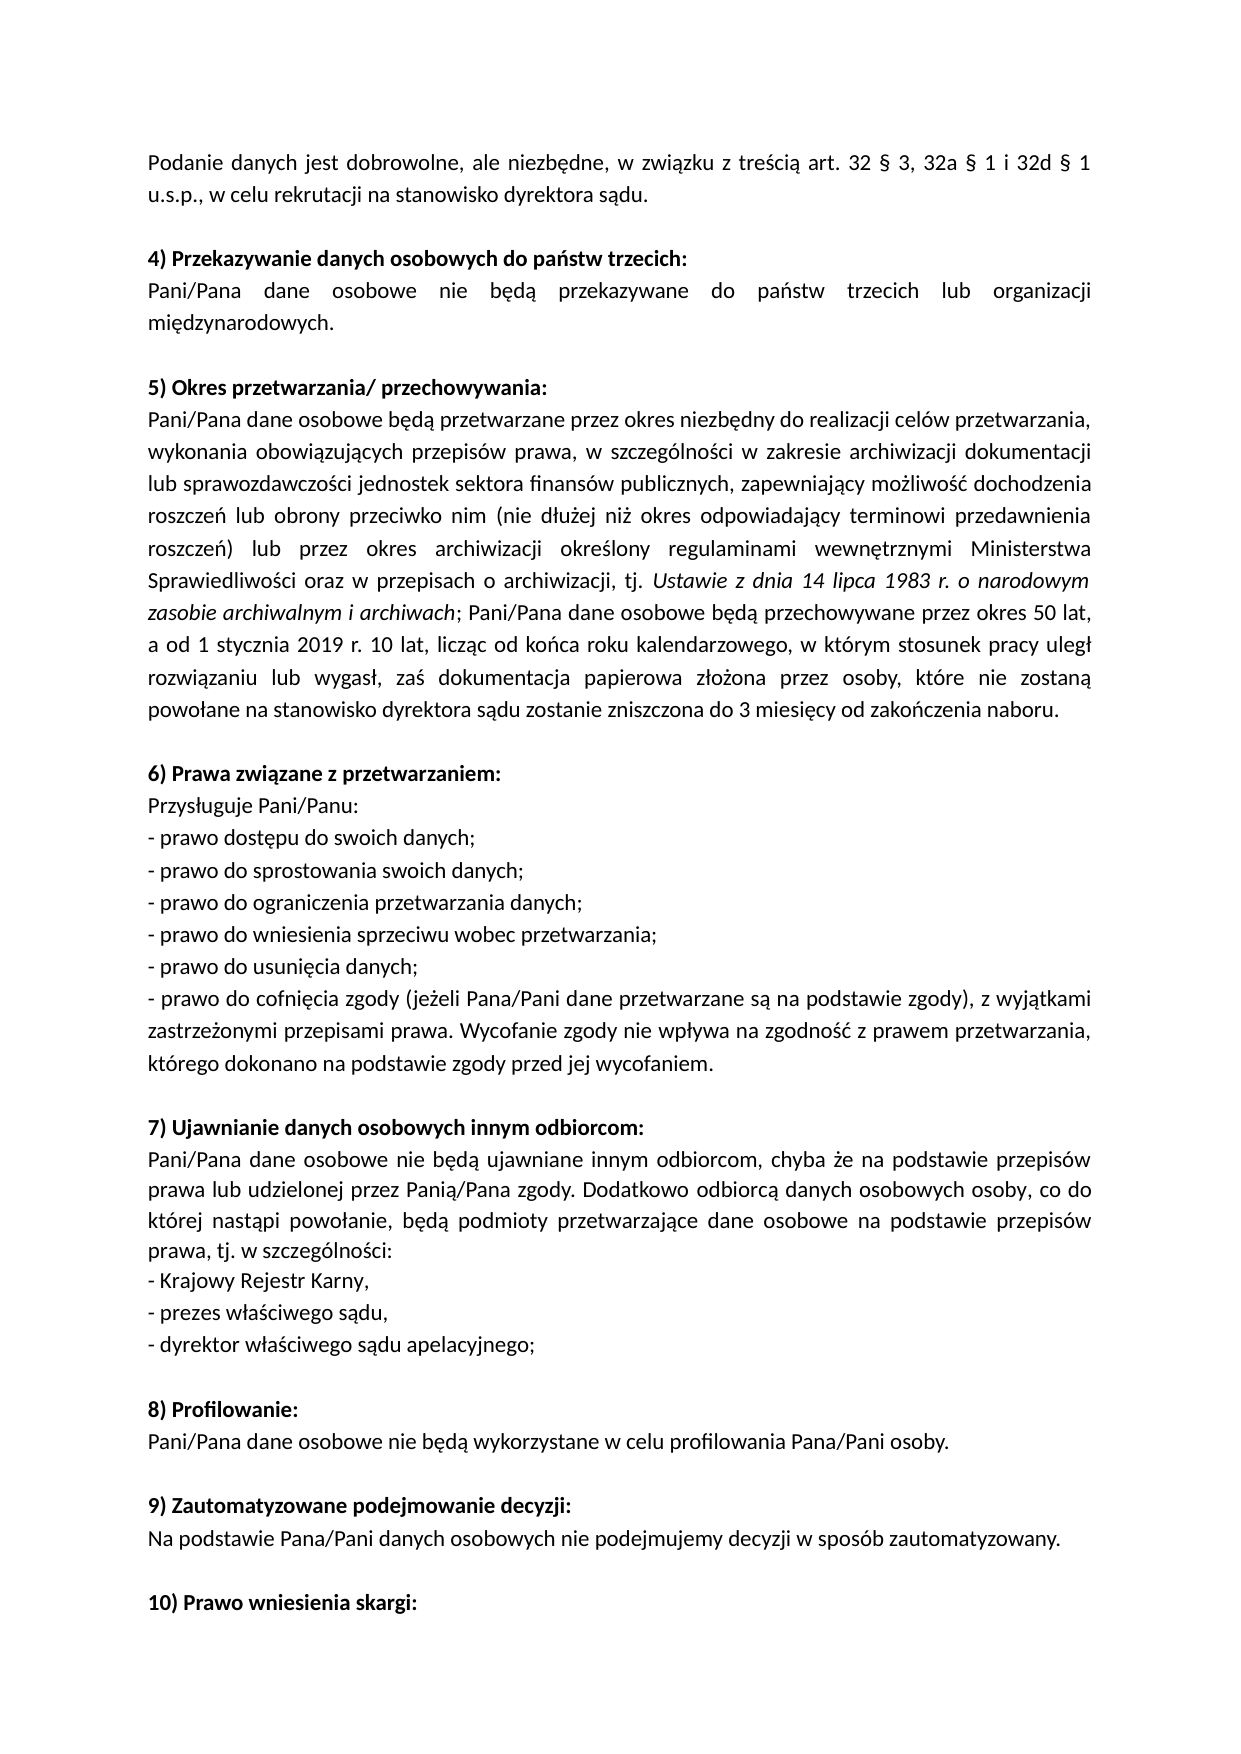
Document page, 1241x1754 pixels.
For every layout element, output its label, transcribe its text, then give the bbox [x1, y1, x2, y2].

text - prawo dostępu do swoich danych; [148, 823, 1093, 852]
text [148, 148, 1093, 208]
text 8) Profilowanie: [148, 1395, 1093, 1423]
text Pani/Pana dane osobowe nie będą wykorzystane w celu profilowania Pana/Pani osoby. [148, 1427, 1093, 1455]
text Przysługuje Pani/Panu: [148, 791, 1093, 819]
text - prezes właściwego sądu, [148, 1298, 1093, 1326]
text - prawo do ograniczenia przetwarzania danych; [148, 888, 1093, 916]
text 9) Zautomatyzowane podejmowanie decyzji: [148, 1492, 1093, 1519]
text - prawo do sprostowania swoich danych; [148, 856, 1093, 884]
text Pani/Pana dane osobowe będą przetwarzane przez okres niezbędny do realizacji celów przetwarzania, wykonania obowiązujących przepisów prawa, w szczególności w zakresie archiwizacji dokumentacji lub sprawozdawczości jednostek sektora finansów publicznych, zapewniający możliwość dochodzenia roszczeń lub obrony przeciwko nim (nie dłużej niż okres odpowiadający terminowi przedawnienia roszczeń) lub przez okres archiwizacji określony regulaminami wewnętrznymi Ministerstwa Sprawiedliwości oraz w przepisach o archiwizacji, tj. Ustawie z dnia 14 lipca 1983 r. o narodowym zasobie archiwalnym i archiwach; Pani/Pana dane osobowe będą przechowywane przez okres 50 lat, a od 1 stycznia 2019 r. 10 lat, licząc od końca roku kalendarzowego, w którym stosunek pracy uległ rozwiązaniu lub wygasł, zaś dokumentacja papierowa złożona przez osoby, które nie zostaną powołane na stanowisko dyrektora sądu zostanie zniszczona do 3 miesięcy od zakończenia naboru. [148, 405, 1093, 723]
text 4) Przekazywanie danych osobowych do państw trzecich: [148, 244, 1093, 272]
text 7) Ujawnianie danych osobowych innym odbiorcom: [148, 1113, 1093, 1141]
text - prawo do usunięcia danych; [148, 952, 1093, 980]
text Na podstawie Pana/Pani danych osobowych nie podejmujemy decyzji w sposób zautomatyzowany. [148, 1524, 1093, 1552]
text - dyrektor właściwego sądu apelacyjnego; [148, 1331, 1093, 1359]
text Pani/Pana dane osobowe nie będą ujawniane innym odbiorcom, chyba że na podstawie przepisów prawa lub udzielonej przez Panią/Pana zgody. Dodatkowo odbiorcą danych osobowych osoby, co do której nastąpi powołanie, będą podmioty przetwarzające dane osobowe na podstawie przepisów prawa, tj. w szczególności: [148, 1145, 1093, 1264]
text 10) Prawo wniesienia skargi: [148, 1588, 1093, 1616]
text - prawo do cofnięcia zgody (jeżeli Pana/Pani dane przetwarzane są na podstawie zgody), z wyjątkami zastrzeżonymi przepisami prawa. Wycofanie zgody nie wpływa na zgodność z prawem przetwarzania, którego dokonano na podstawie zgody przed jej wycofaniem. [148, 984, 1093, 1077]
text 5) Okres przetwarzania/ przechowywania: [148, 373, 1093, 401]
text - Krajowy Rejestr Karny, [148, 1266, 1093, 1294]
text 6) Prawa związane z przetwarzaniem: [148, 759, 1093, 787]
text Pani/Pana dane osobowe nie będą przekazywane do państw trzecich lub organizacji międzynarodowych. [148, 276, 1093, 337]
text - prawo do wniesienia sprzeciwu wobec przetwarzania; [148, 920, 1093, 948]
